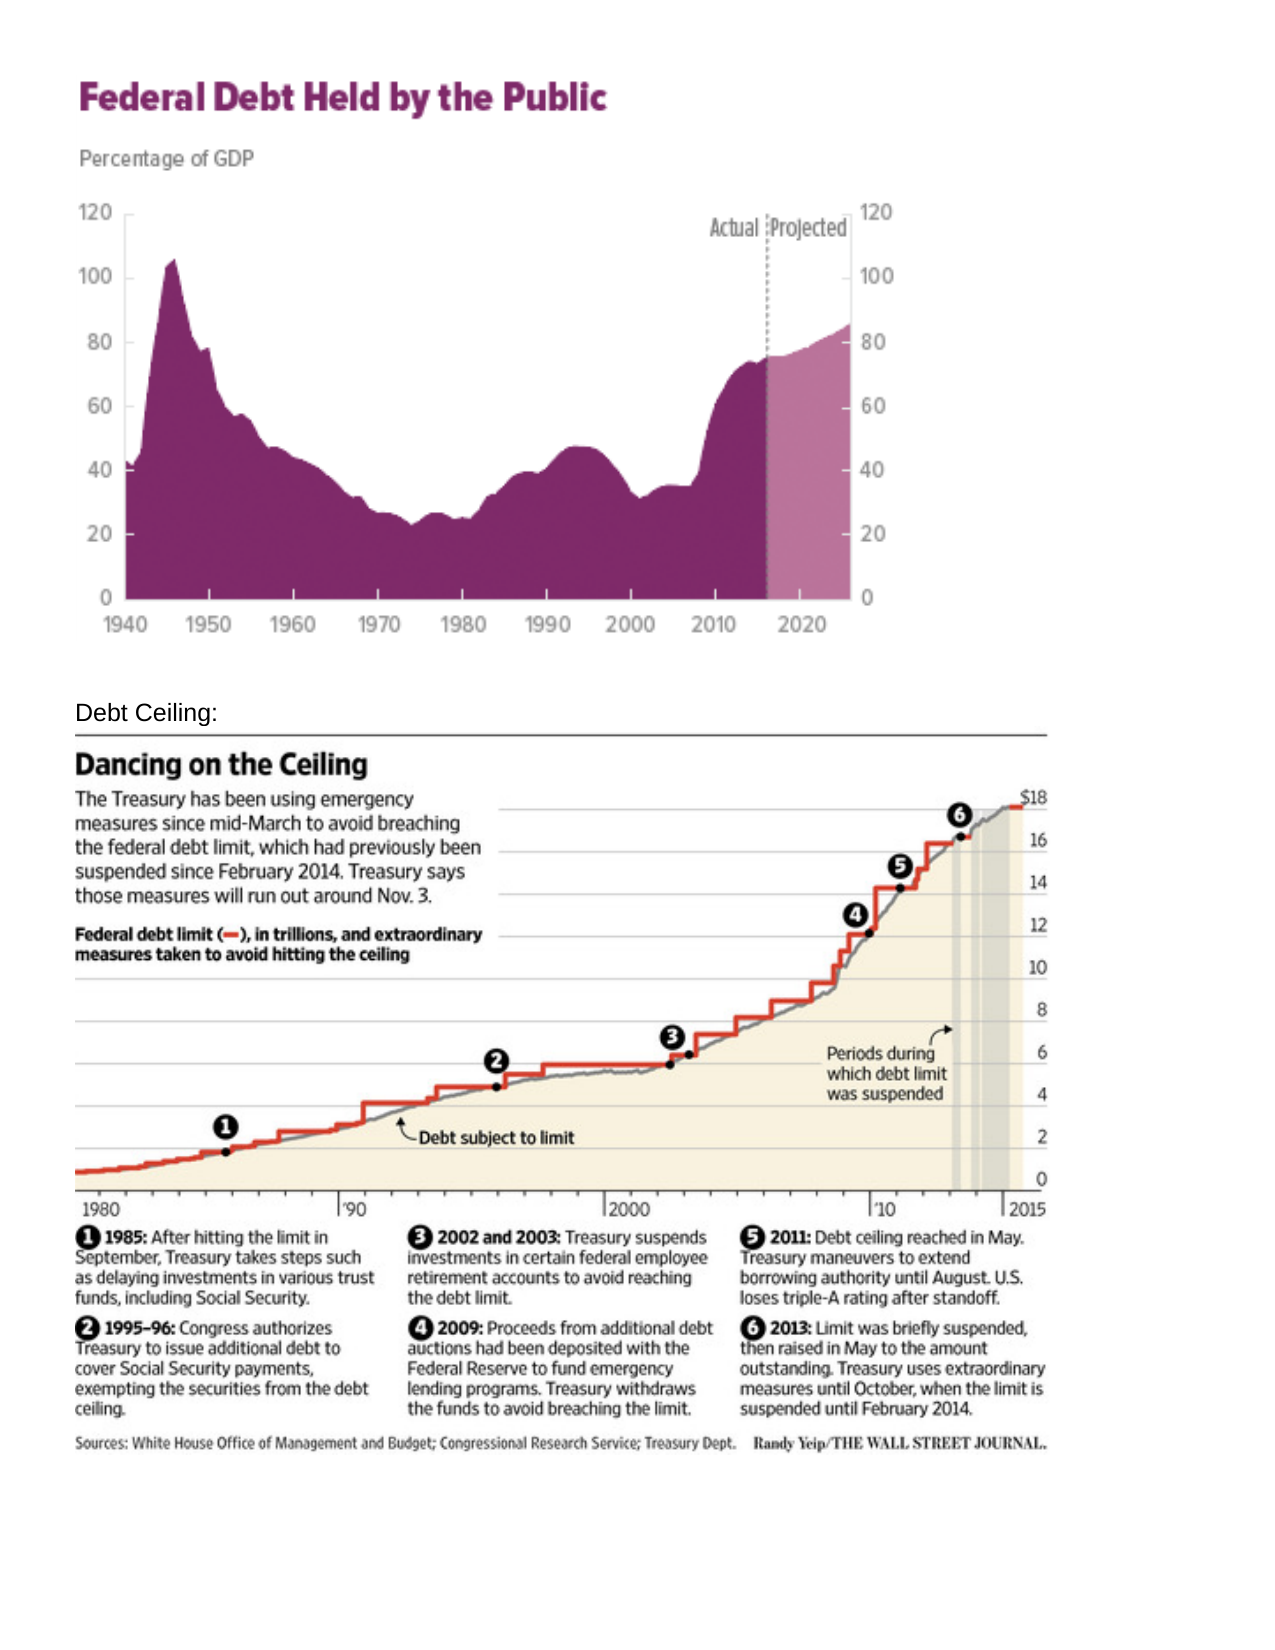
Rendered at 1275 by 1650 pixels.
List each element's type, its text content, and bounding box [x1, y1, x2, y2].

picture [75, 75, 898, 641]
picture [75, 726, 1050, 1455]
text Debt Ceiling: [75, 698, 1200, 727]
